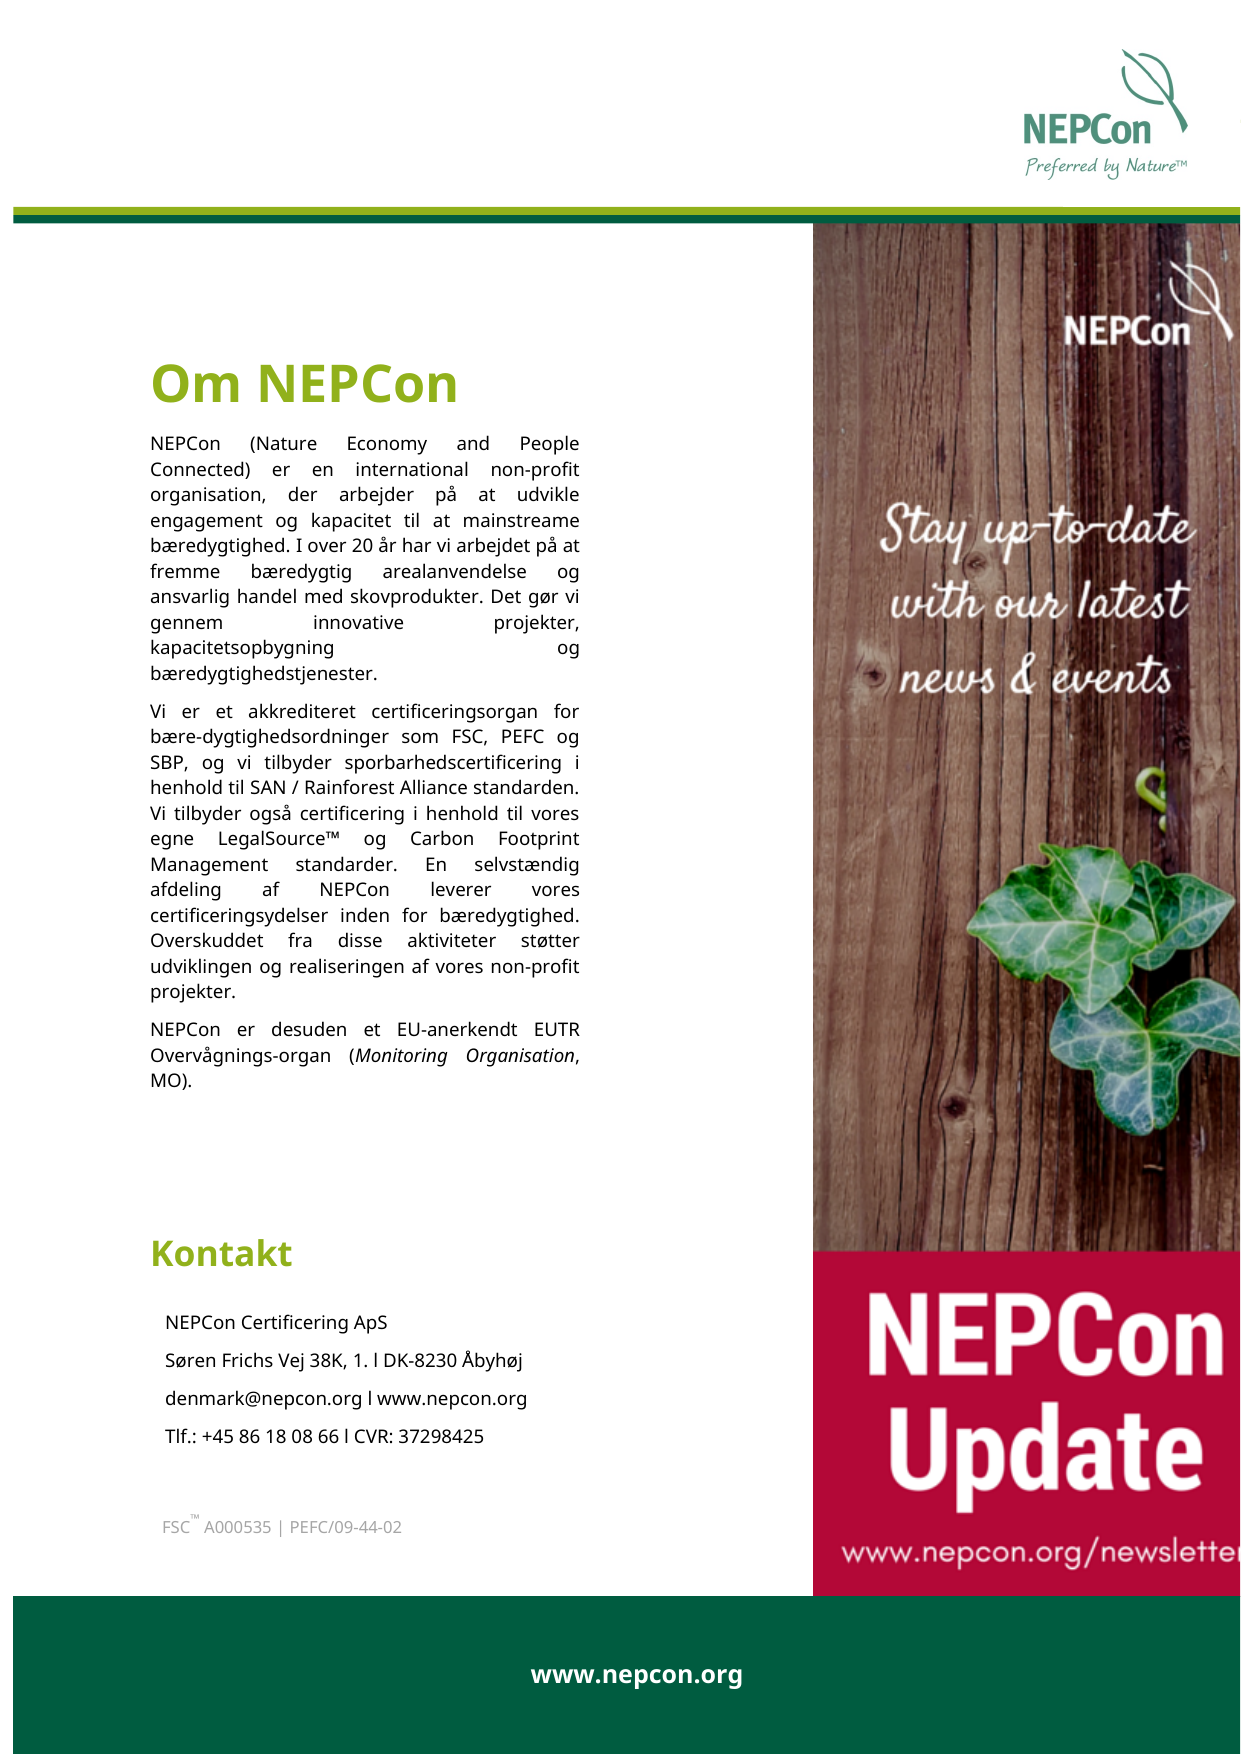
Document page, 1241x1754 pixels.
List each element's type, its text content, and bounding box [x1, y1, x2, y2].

picture [1024, 49, 1188, 180]
text NEPCon er desuden et EU-anerkendt EUTR Overvågnings-organ (Monitoring Organisation, MO). [150, 1017, 580, 1093]
text Om NEPCon [150, 347, 656, 418]
picture [813, 224, 1241, 1596]
text Vi er et akkrediteret certificeringsorgan for bære-dygtighedsordninger som FSC, PEFC og SBP, og vi tilbyder sporbarhedscertificering i henhold til SAN / Rainforest Alliance standarden. Vi tilbyder også certificering i henhold til vores egne LegalSource™ og Carbon Footprint Management standarder. En selvstændig afdeling af NEPCon leverer vores certificeringsydelser inden for bæredygtighed. Overskuddet fra disse aktiviteter støtter udviklingen og realiseringen af vores non-profit projekter. [150, 698, 580, 1004]
text NEPCon (Nature Economy and People Connected) er en international non-profit organisation, der arbejder på at udvikle engagement og kapacitet til at mainstreame bæredygtighed. I over 20 år har vi arbejdet på at fremme bæredygtig arealanvendelse og ansvarlig handel med skovprodukter. Det gør vi gennem innovative projekter, kapacitetsopbygning og bæredygtighedstjenester. [150, 430, 580, 686]
text Kontakt [150, 1229, 656, 1277]
